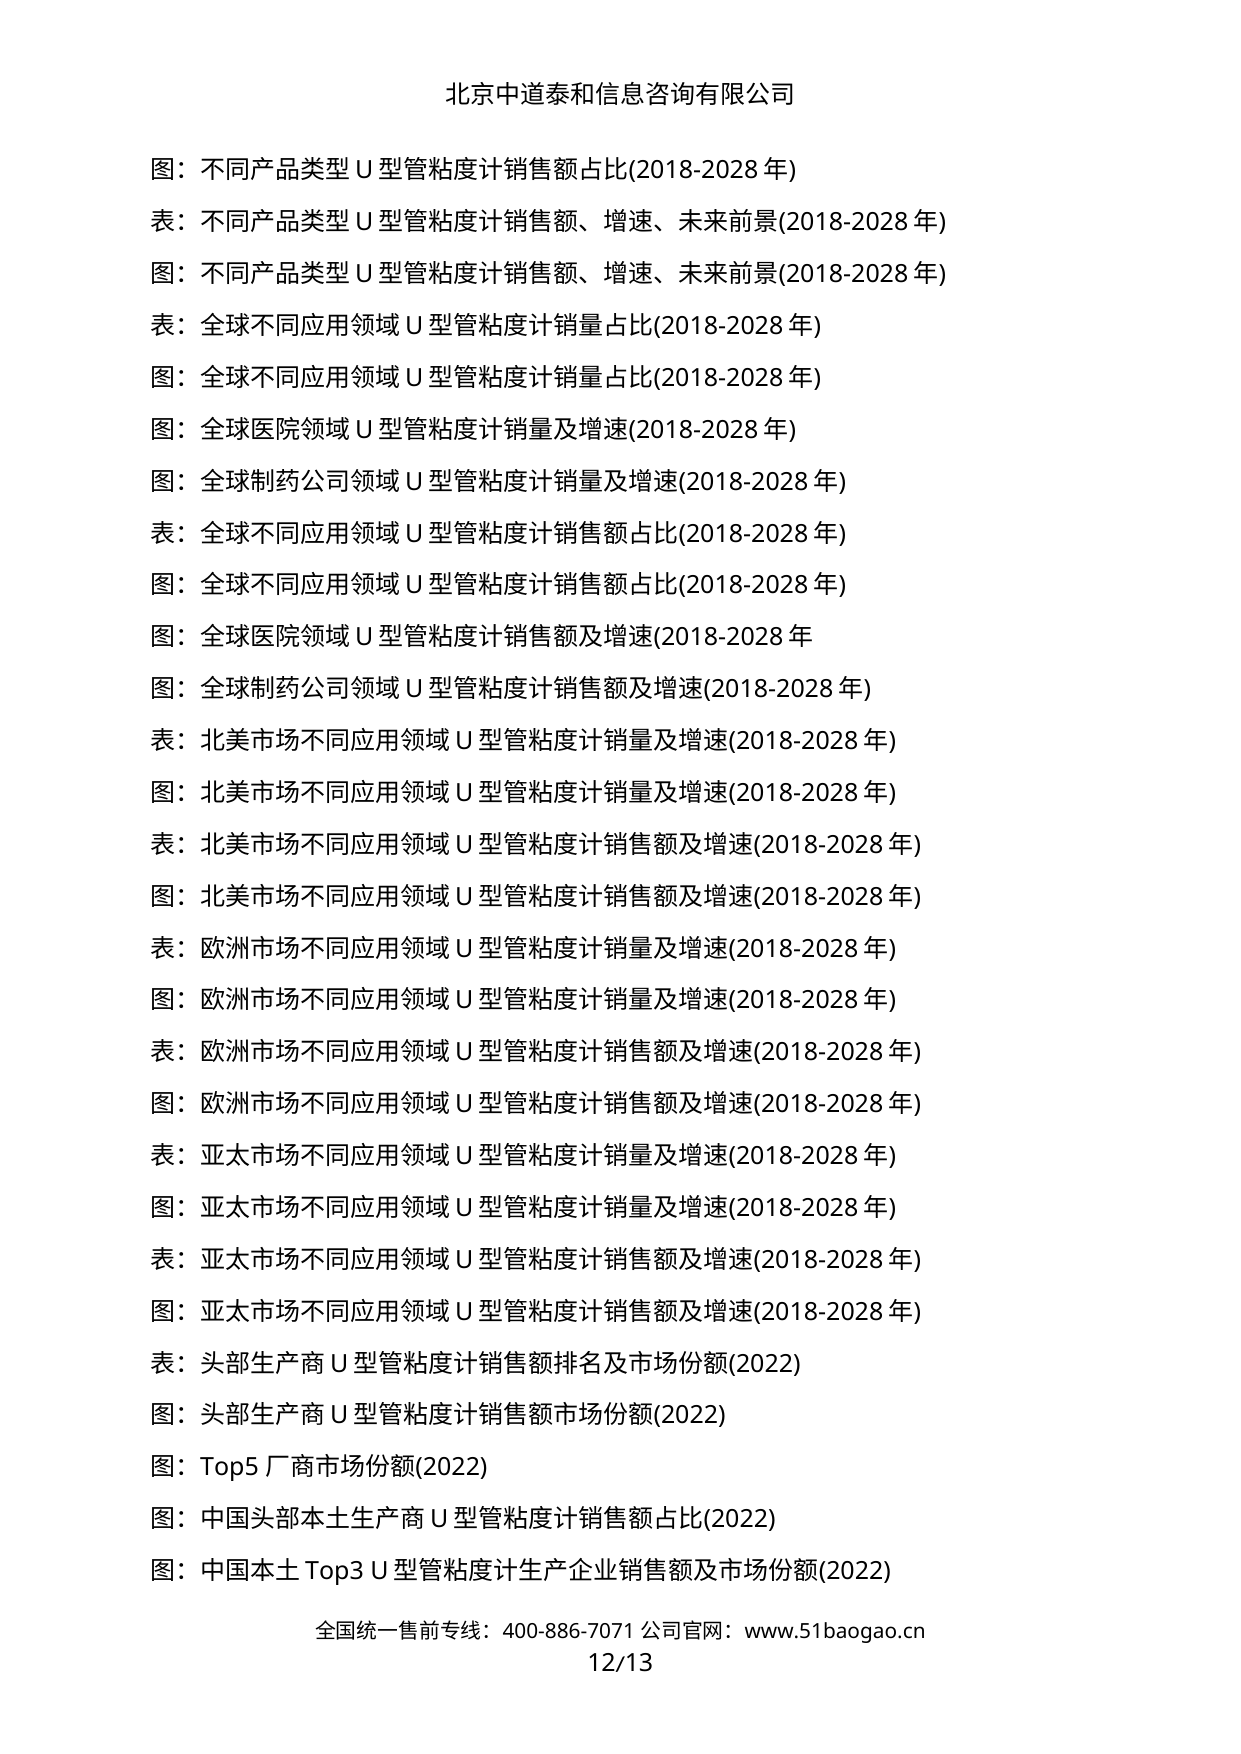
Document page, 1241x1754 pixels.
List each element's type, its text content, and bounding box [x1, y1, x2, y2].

text 表：北美市场不同应用领域U型管粘度计销量及增速(2018-2028年) [150, 721, 1090, 757]
text 图：全球不同应用领域U型管粘度计销售额占比(2018-2028年) [150, 565, 1090, 601]
text 图：头部生产商U型管粘度计销售额市场份额(2022) [150, 1395, 1090, 1431]
text 图：北美市场不同应用领域U型管粘度计销量及增速(2018-2028年) [150, 772, 1090, 809]
text 表：欧洲市场不同应用领域U型管粘度计销量及增速(2018-2028年) [150, 928, 1090, 964]
text 图：中国本土Top3 U型管粘度计生产企业销售额及市场份额(2022) [150, 1551, 1090, 1587]
text 表：亚太市场不同应用领域U型管粘度计销量及增速(2018-2028年) [150, 1136, 1090, 1172]
text 表：全球不同应用领域U型管粘度计销量占比(2018-2028年) [150, 306, 1090, 342]
text 图：北美市场不同应用领域U型管粘度计销售额及增速(2018-2028年) [150, 876, 1090, 912]
text 表：亚太市场不同应用领域U型管粘度计销售额及增速(2018-2028年) [150, 1239, 1090, 1276]
text 图：不同产品类型U型管粘度计销售额、增速、未来前景(2018-2028年) [150, 254, 1090, 290]
text 图：欧洲市场不同应用领域U型管粘度计销量及增速(2018-2028年) [150, 980, 1090, 1016]
text 图：全球制药公司领域U型管粘度计销售额及增速(2018-2028年) [150, 669, 1090, 705]
text 表：全球不同应用领域U型管粘度计销售额占比(2018-2028年) [150, 513, 1090, 549]
text 表：头部生产商U型管粘度计销售额排名及市场份额(2022) [150, 1343, 1090, 1379]
text 表：北美市场不同应用领域U型管粘度计销售额及增速(2018-2028年) [150, 824, 1090, 861]
text 图：全球制药公司领域U型管粘度计销量及增速(2018-2028年) [150, 461, 1090, 497]
text 图：全球不同应用领域U型管粘度计销量占比(2018-2028年) [150, 357, 1090, 394]
text 表：欧洲市场不同应用领域U型管粘度计销售额及增速(2018-2028年) [150, 1032, 1090, 1068]
text 图：亚太市场不同应用领域U型管粘度计销量及增速(2018-2028年) [150, 1187, 1090, 1224]
text 图：全球医院领域U型管粘度计销量及增速(2018-2028年) [150, 409, 1090, 446]
text 表：不同产品类型U型管粘度计销售额、增速、未来前景(2018-2028年) [150, 202, 1090, 238]
text 图：Top5 厂商市场份额(2022) [150, 1447, 1090, 1483]
text 图：亚太市场不同应用领域U型管粘度计销售额及增速(2018-2028年) [150, 1291, 1090, 1327]
text 图：欧洲市场不同应用领域U型管粘度计销售额及增速(2018-2028年) [150, 1084, 1090, 1120]
text 图：全球医院领域U型管粘度计销售额及增速(2018-2028年 [150, 617, 1090, 653]
text 图：不同产品类型U型管粘度计销售额占比(2018-2028年) [150, 150, 1090, 186]
text 图：中国头部本土生产商U型管粘度计销售额占比(2022) [150, 1499, 1090, 1535]
